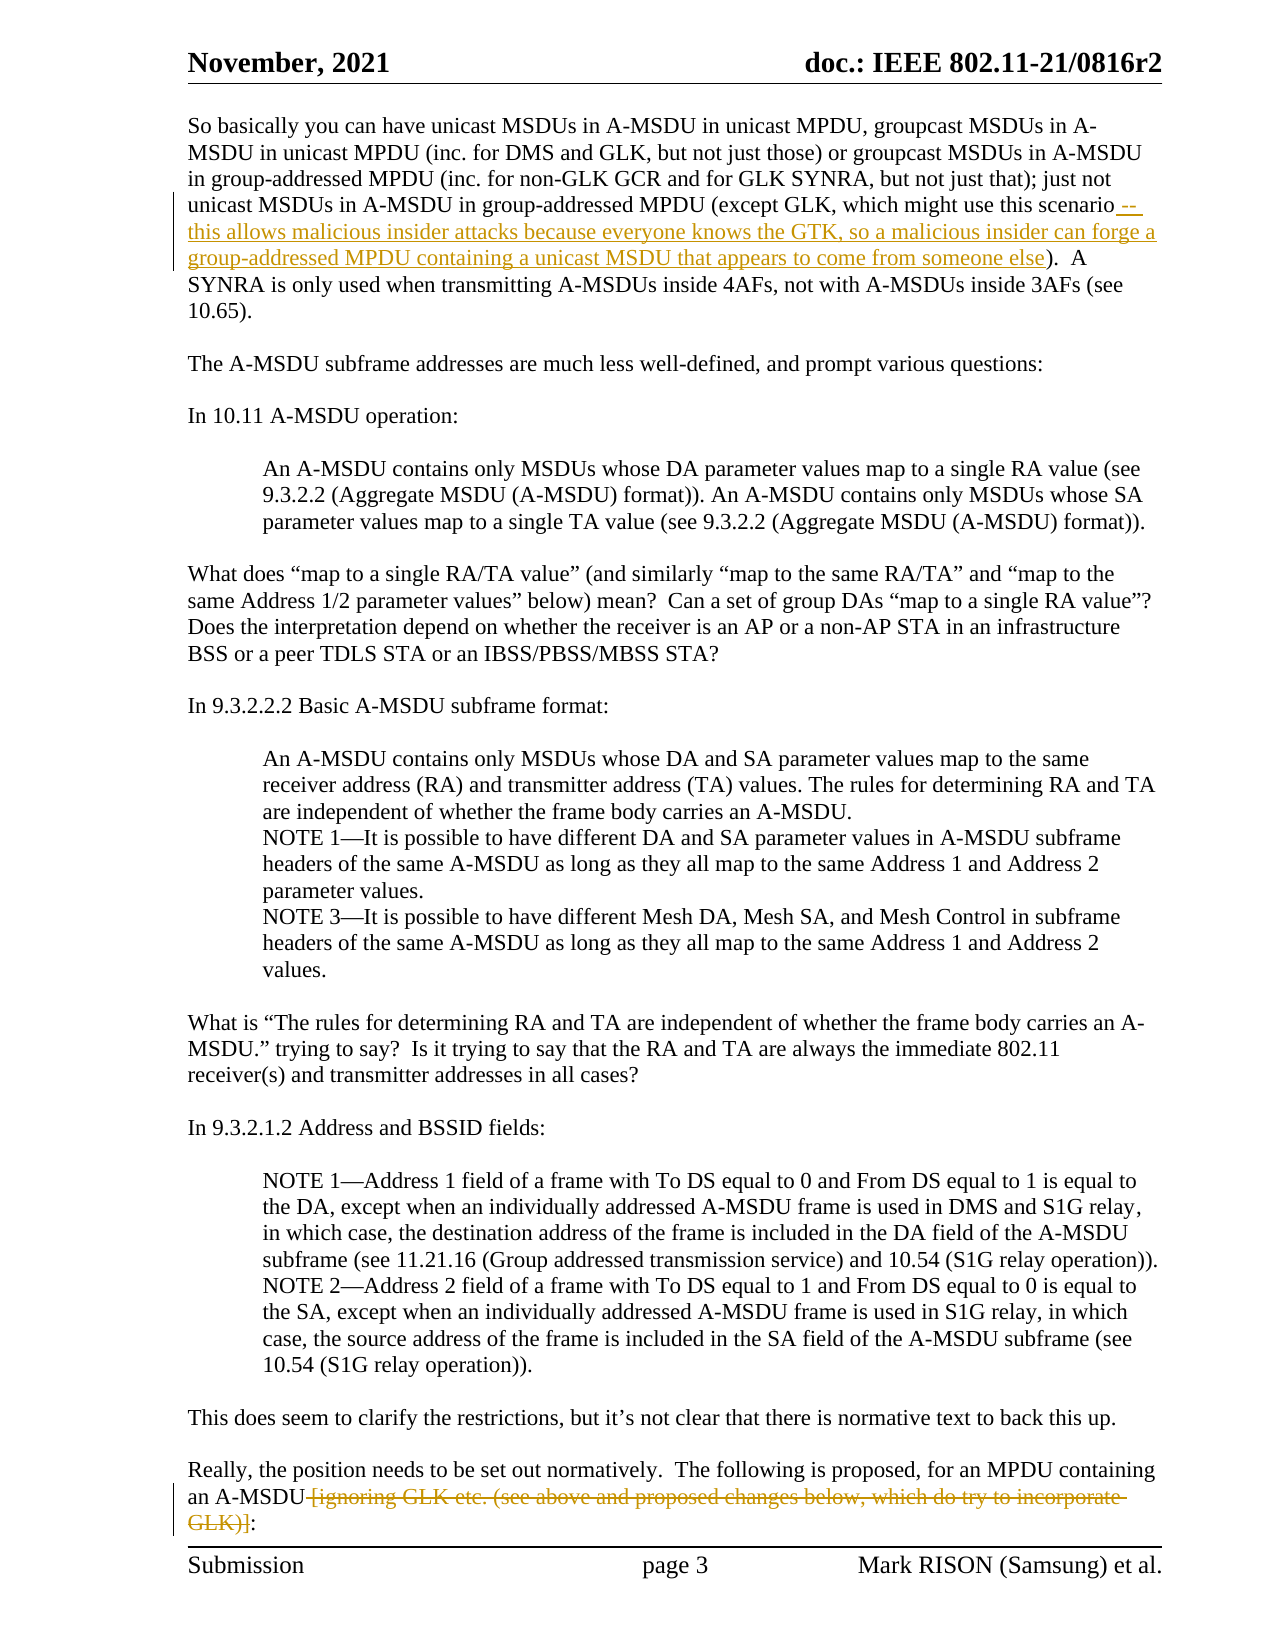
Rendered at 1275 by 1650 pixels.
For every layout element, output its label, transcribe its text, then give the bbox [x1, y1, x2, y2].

text This does seem to clarify the restrictions, but it’s not clear that there is normative text to back this up. [187, 1404, 1162, 1430]
text The A-MSDU subframe addresses are much less well-defined, and prompt various questions: [187, 350, 1162, 376]
text In 9.3.2.1.2 Address and BSSID fields: [187, 1114, 1162, 1140]
text An A-MSDU contains only MSDUs whose DA and SA parameter values map to the same receiver address (RA) and transmitter address (TA) values. The rules for determining RA and TA are independent of whether the frame body carries an A-MSDU. [262, 745, 1162, 824]
text NOTE 3—It is possible to have different Mesh DA, Mesh SA, and Mesh Control in subframe headers of the same A-MSDU as long as they all map to the same Address 1 and Address 2 values. [262, 903, 1162, 982]
text In 9.3.2.2.2 Basic A-MSDU subframe format: [187, 692, 1162, 719]
text NOTE 1—Address 1 field of a frame with To DS equal to 0 and From DS equal to 1 is equal to the DA, except when an individually addressed A-MSDU frame is used in DMS and S1G relay, in which case, the destination address of the frame is included in the DA field of the A-MSDU subframe (see 11.21.16 (Group addressed transmission service) and 10.54 (S1G relay operation)). [262, 1167, 1162, 1272]
text NOTE 2—Address 2 field of a frame with To DS equal to 1 and From DS equal to 0 is equal to the SA, except when an individually addressed A-MSDU frame is used in S1G relay, in which case, the source address of the frame is included in the SA field of the A-MSDU subframe (see 10.54 (S1G relay operation)). [262, 1272, 1162, 1377]
text What is “The rules for determining RA and TA are independent of whether the frame body carries an A-MSDU.” trying to say? Is it trying to say that the RA and TA are always the immediate 802.11 receiver(s) and transmitter addresses in all cases? [187, 1008, 1162, 1088]
text An A-MSDU contains only MSDUs whose DA parameter values map to a single RA value (see 9.3.2.2 (Aggregate MSDU (A-MSDU) format)). An A-MSDU contains only MSDUs whose SA parameter values map to a single TA value (see 9.3.2.2 (Aggregate MSDU (A-MSDU) format)). [262, 455, 1162, 534]
text In 10.11 A-MSDU operation: [187, 402, 1162, 429]
text So basically you can have unicast MSDUs in A-MSDU in unicast MPDU, groupcast MSDUs in A-MSDU in unicast MPDU (inc. for DMS and GLK, but not just those) or groupcast MSDUs in A-MSDU in group-addressed MPDU (inc. for non-GLK GCR and for GLK SYNRA, but not just that); just not unicast MSDUs in A-MSDU in group-addressed MPDU (except GLK, which might use this scenario). A SYNRA is only used when transmitting A-MSDUs inside 4AFs, not with A-MSDUs inside 3AFs (see 10.65). [187, 112, 1162, 323]
text NOTE 1—It is possible to have different DA and SA parameter values in A-MSDU subframe headers of the same A-MSDU as long as they all map to the same Address 1 and Address 2 parameter values. [262, 824, 1162, 903]
text What does “map to a single RA/TA value” (and similarly “map to the same RA/TA” and “map to the same Address 1/2 parameter values” below) mean? Can a set of group DAs “map to a single RA value”? Does the interpretation depend on whether the receiver is an AP or a non-AP STA in an infrastructure BSS or a peer TDLS STA or an IBSS/PBSS/MBSS STA? [187, 561, 1162, 666]
text Really, the position needs to be set out normatively. The following is proposed, for an MPDU containing an A-MSDU: [187, 1457, 1162, 1536]
